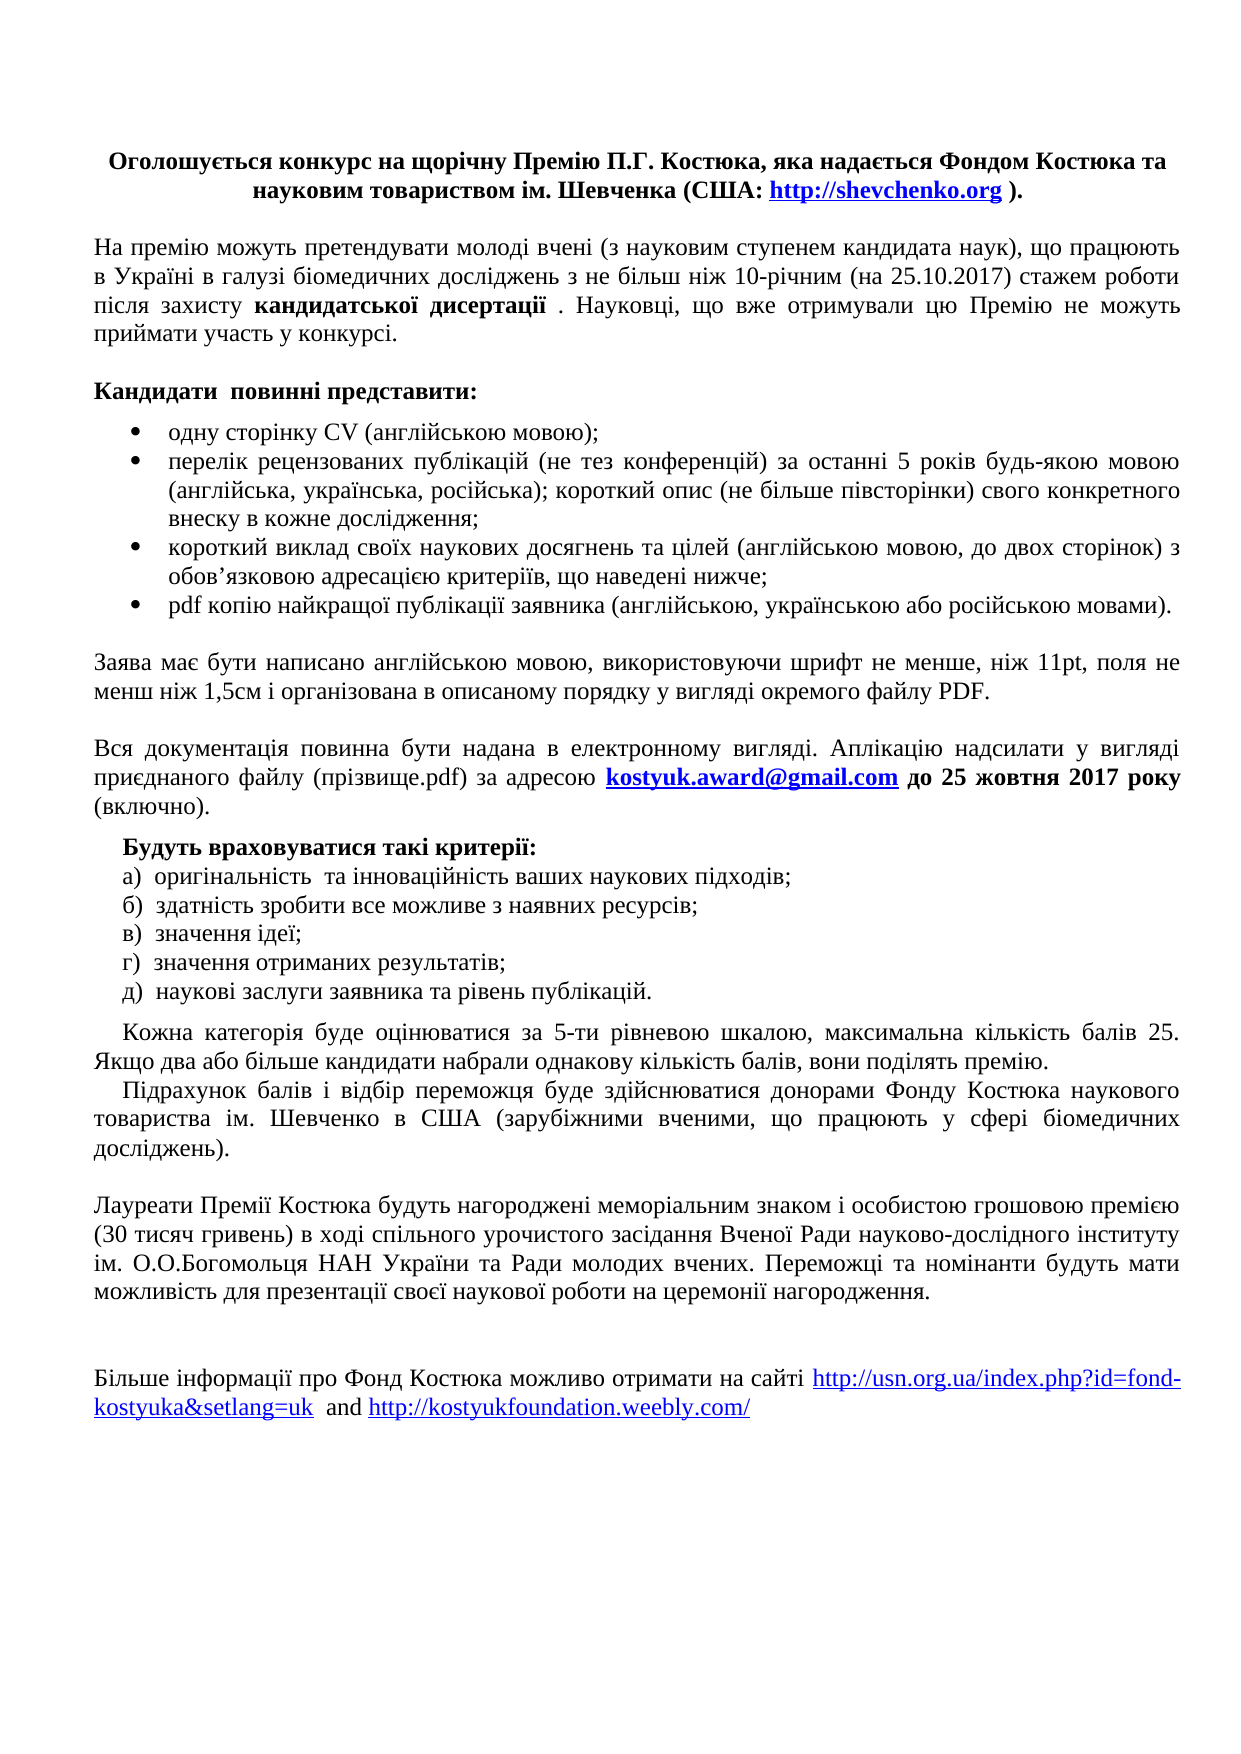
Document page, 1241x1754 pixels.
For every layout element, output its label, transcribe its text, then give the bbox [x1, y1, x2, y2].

text Підрахунок балів і відбір переможця буде здійснюватися донорами Фонду Костюка наукового товариства ім. Шевченко в США (зарубіжними вченими, що працюють у сфері біомедичних досліджень). [94, 1075, 1181, 1161]
list Вся документація повинна бути надана в електронному вигляді. Аплікацію надсилати у вигляді приєднаного файлу (прізвище.pdf) за адресою kostyuk.award@gmail.com до 25 жовтня 2017 року (включно). [94, 733, 1181, 820]
text Кандидати повинні представити: [94, 376, 1181, 405]
list короткий виклад своїх наукових досягнень та цілей (англійською мовою, до двох сторінок) з обов’язковою адресацією критеріїв, що наведені нижче; [131, 532, 1181, 590]
text б) здатність зробити все можливе з наявних ресурсів; [94, 890, 1181, 918]
text Кожна категорія буде оцінюватися за 5-ти рівневою шкалою, максимальна кількість балів 25. Якщо два або більше кандидати набрали однакову кількість балів, вони поділять премію. [94, 1017, 1181, 1075]
list одну сторінку CV (англійською мовою); [131, 417, 1181, 446]
text г) значення отриманих результатів; [94, 947, 1181, 976]
text а) оригінальність та інноваційність ваших наукових підходів; [94, 861, 1181, 890]
list перелік рецензованих публікацій (не тез конференцій) за останні 5 років будь-якою мовою (англійська, українська, російська); короткий опис (не більше півсторінки) свого конкретного внеску в кожне дослідження; [131, 446, 1181, 532]
text Оголошується конкурс на щорічну Премію П.Г. Костюка, яка надається Фондом Костюка та науковим товариством ім. Шевченка (США: http://shevchenko.org ). [94, 146, 1181, 203]
text Будуть враховуватися такі критерії: [94, 832, 1181, 861]
text д) наукові заслуги заявника та рівень публікацій. [94, 976, 1181, 1005]
list pdf копію найкращої публікації заявника (англійською, українською або російською мовами). [131, 590, 1181, 618]
text в) значення ідеї; [94, 918, 1181, 947]
text Більше інформації про Фонд Костюка можливо отримати на сайті http://usn.org.ua/index.php?id=fond-kostyuka&setlang=uk and http://kostyukfoundation.weebly.com/ [94, 1363, 1181, 1421]
list Лауреати Премії Костюка будуть нагороджені меморіальним знаком і особистою грошовою премією (30 тисяч гривень) в ході спільного урочистого засідання Вченої Ради науково-дослідного інституту ім. О.О.Богомольця НАН України та Ради молодих вчених. Переможці та номінанти будуть мати можливість для презентації своєї наукової роботи на церемонії нагородження. [94, 1190, 1181, 1305]
list Заява має бути написано англійською мовою, використовуючи шрифт не менше, ніж 11pt, поля не менш ніж 1,5см і організована в описаному порядку у вигляді окремого файлу PDF. [94, 647, 1181, 705]
text На премію можуть претендувати молоді вчені (з науковим ступенем кандидата наук), що працюють в Україні в галузі біомедичних досліджень з не більш ніж 10-річним (на 25.10.2017) стажем роботи після захисту кандидатської дисертації . Науковці, що вже отримували цю Премію не можуть приймати участь у конкурсі. [94, 232, 1181, 347]
